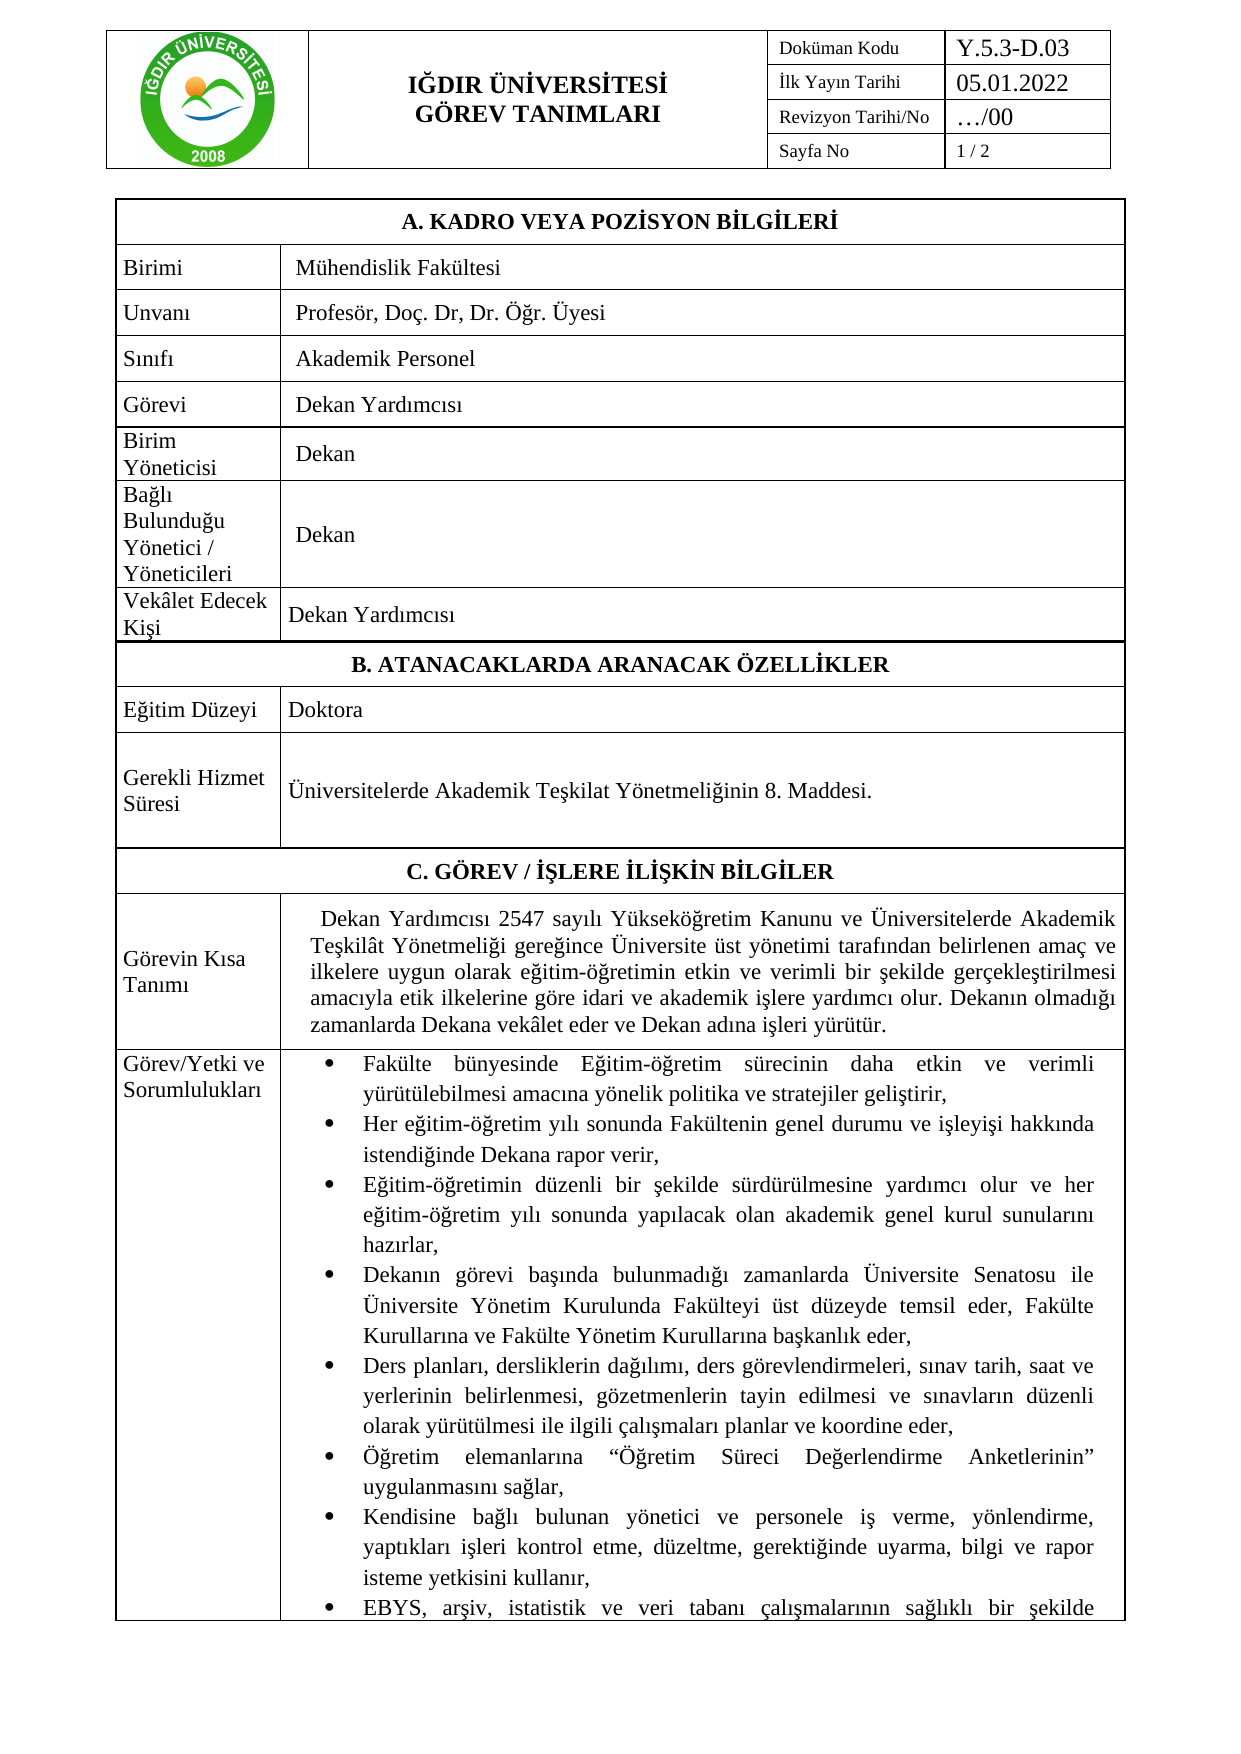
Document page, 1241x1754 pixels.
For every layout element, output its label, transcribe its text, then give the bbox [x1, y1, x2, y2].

picture [140, 32, 275, 167]
table_cell Dekan Yardımcısı 2547 sayılı Yükseköğretim Kanunu ve Üniversitelerde Akademik Teşkilât Yönetmeliği gereğince Üniversite üst yönetimi tarafından belirlenen amaç ve ilkelere uygun olarak eğitim-öğretimin etkin ve verimli bir şekilde gerçekleştirilmesi amacıyla etik ilkelerine göre idari ve akademik işlere yardımcı olur. Dekanın olmadığı zamanlarda Dekana vekâlet eder ve Dekan adına işleri yürütür. [281, 894, 1124, 1049]
table_cell Birim Yöneticisi [117, 428, 280, 480]
table_cell Akademik Personel [281, 336, 1124, 381]
table_cell Dekan [281, 481, 1124, 587]
table_cell Birimi [117, 245, 280, 289]
table_cell Gerekli Hizmet Süresi [117, 733, 280, 847]
table_cell Üniversitelerde Akademik Teşkilat Yönetmeliğinin 8. Maddesi. [281, 733, 1124, 847]
table_cell Doktora [281, 687, 1124, 732]
table_cell Bağlı Bulunduğu Yönetici / Yöneticileri [117, 481, 280, 587]
table_cell Dekan [281, 428, 1124, 480]
table_cell Unvanı [117, 290, 280, 335]
table_cell B. ATANACAKLARDA ARANACAK ÖZELLİKLER [117, 643, 1124, 686]
table_cell C. GÖREV / İŞLERE İLİŞKİN BİLGİLER [117, 849, 1124, 893]
table_header A. KADRO VEYA POZİSYON BİLGİLERİ [117, 200, 1124, 243]
table_cell Eğitim Düzeyi [117, 687, 280, 732]
table_cell Görevi [117, 382, 280, 426]
table_cell Mühendislik Fakültesi [281, 245, 1124, 289]
table_cell Vekâlet Edecek Kişi [117, 588, 280, 640]
table_cell Sınıfı [117, 336, 280, 381]
table_cell Görevin Kısa Tanımı [117, 894, 280, 1049]
table_cell Dekan Yardımcısı [281, 588, 1124, 640]
table_cell Görev/Yetki ve Sorumlulukları [117, 1050, 280, 1620]
table_cell Profesör, Doç. Dr, Dr. Öğr. Üyesi [281, 290, 1124, 335]
table_cell Dekan Yardımcısı [281, 382, 1124, 426]
